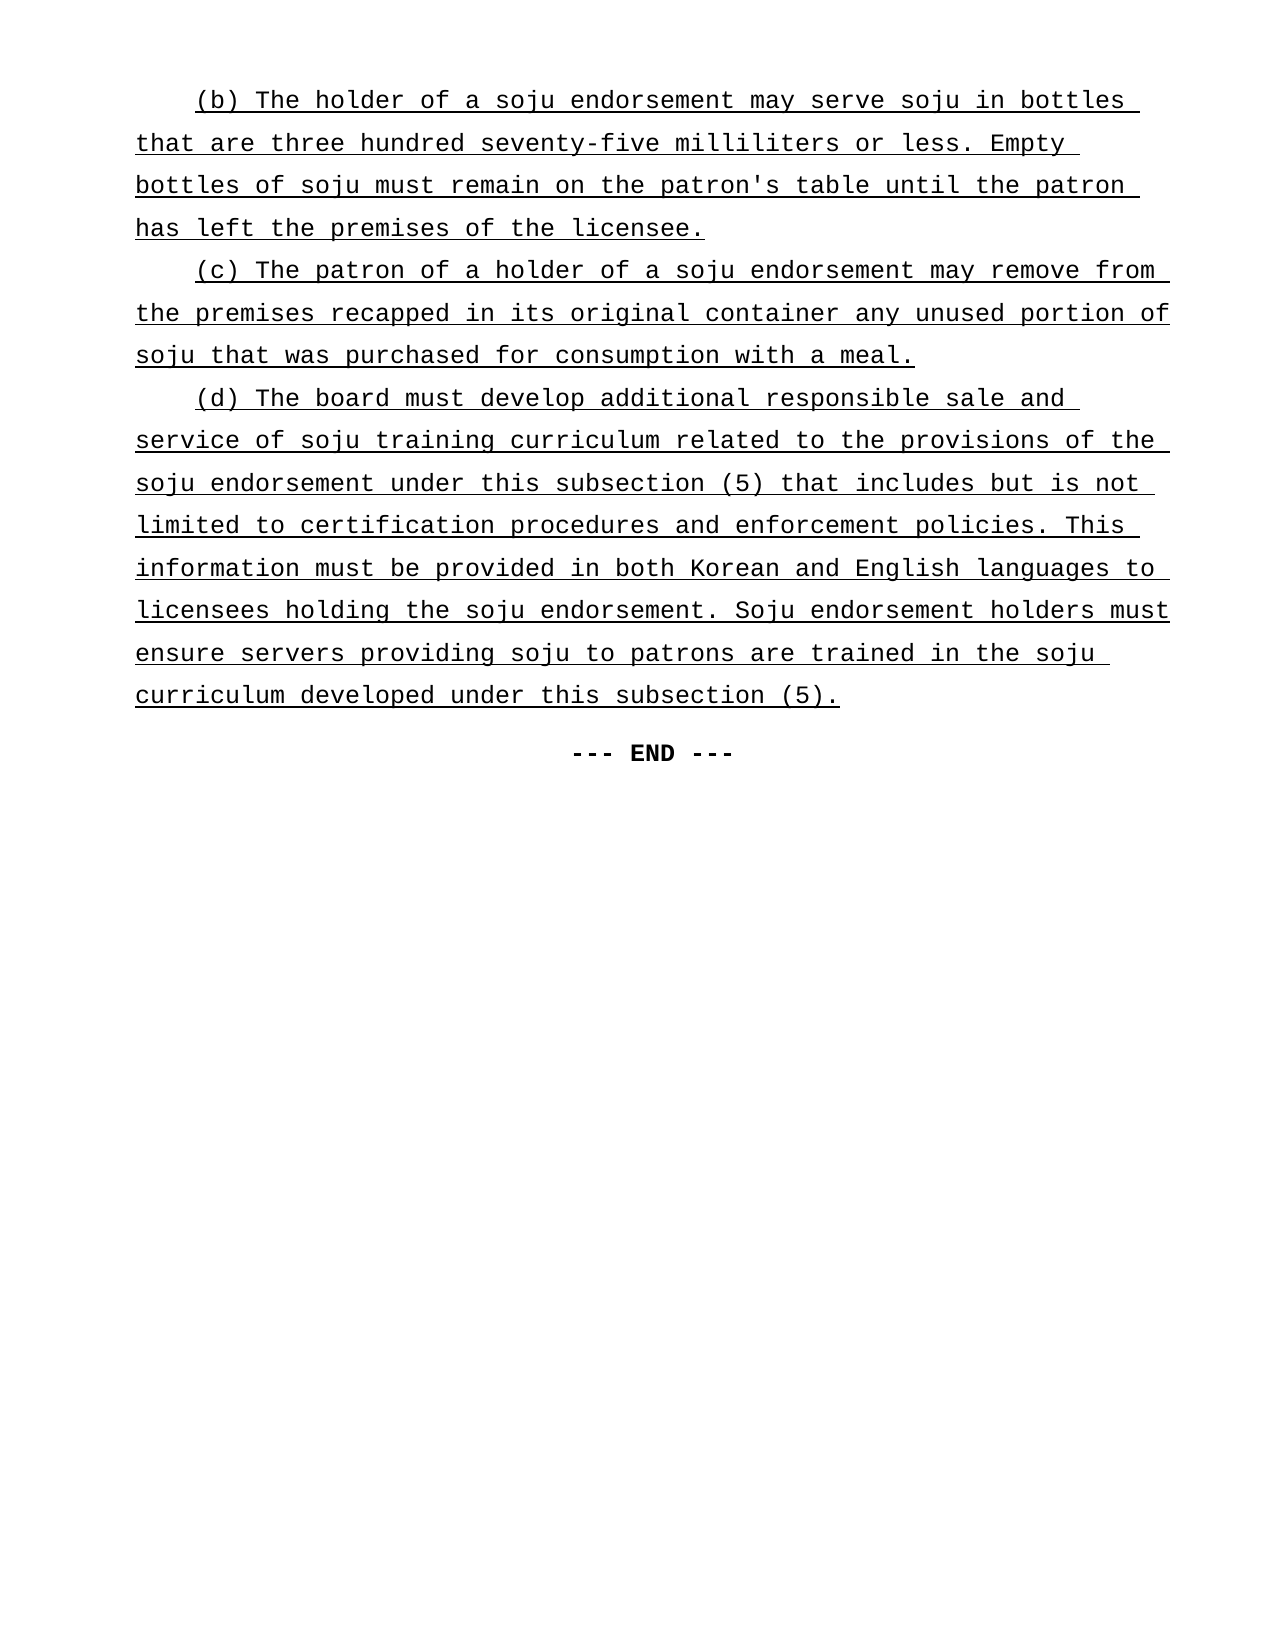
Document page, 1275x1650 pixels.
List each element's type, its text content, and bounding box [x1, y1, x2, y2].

text (b) The holder of a soju endorsement may serve soju in bottles that are three hundred seventy-five milliliters or less. Empty bottles of soju must remain on the patron's table until the patron has left the premises of the licensee. [135, 75, 1170, 245]
text (d) The board must develop additional responsible sale and service of soju training curriculum related to the provisions of the soju endorsement under this subsection (5) that includes but is not limited to certification procedures and enforcement policies. This information must be provided in both Korean and English languages to licensees holding the soju endorsement. Soju endorsement holders must ensure servers providing soju to patrons are trained in the soju curriculum developed under this subsection (5). [135, 372, 1170, 451]
text (c) The patron of a holder of a soju endorsement may remove from the premises recapped in its original container any unused portion of soju that was purchased for consumption with a meal. [135, 325, 1170, 372]
text (d) The board must develop additional responsible sale and service of soju training curriculum related to the provisions of the soju endorsement under this subsection (5) that includes but is not limited to certification procedures and enforcement policies. This information must be provided in both Korean and English languages to licensees holding the soju endorsement. Soju endorsement holders must ensure servers providing soju to patrons are trained in the soju curriculum developed under this subsection (5). [135, 580, 1170, 621]
text (d) The board must develop additional responsible sale and service of soju training curriculum related to the provisions of the soju endorsement under this subsection (5) that includes but is not limited to certification procedures and enforcement policies. This information must be provided in both Korean and English languages to licensees holding the soju endorsement. Soju endorsement holders must ensure servers providing soju to patrons are trained in the soju curriculum developed under this subsection (5). [135, 623, 1170, 712]
text (c) The patron of a holder of a soju endorsement may remove from the premises recapped in its original container any unused portion of soju that was purchased for consumption with a meal. [135, 245, 1170, 324]
text --- END --- [135, 741, 1170, 769]
text (d) The board must develop additional responsible sale and service of soju training curriculum related to the provisions of the soju endorsement under this subsection (5) that includes but is not limited to certification procedures and enforcement policies. This information must be provided in both Korean and English languages to licensees holding the soju endorsement. Soju endorsement holders must ensure servers providing soju to patrons are trained in the soju curriculum developed under this subsection (5). [135, 453, 1170, 579]
